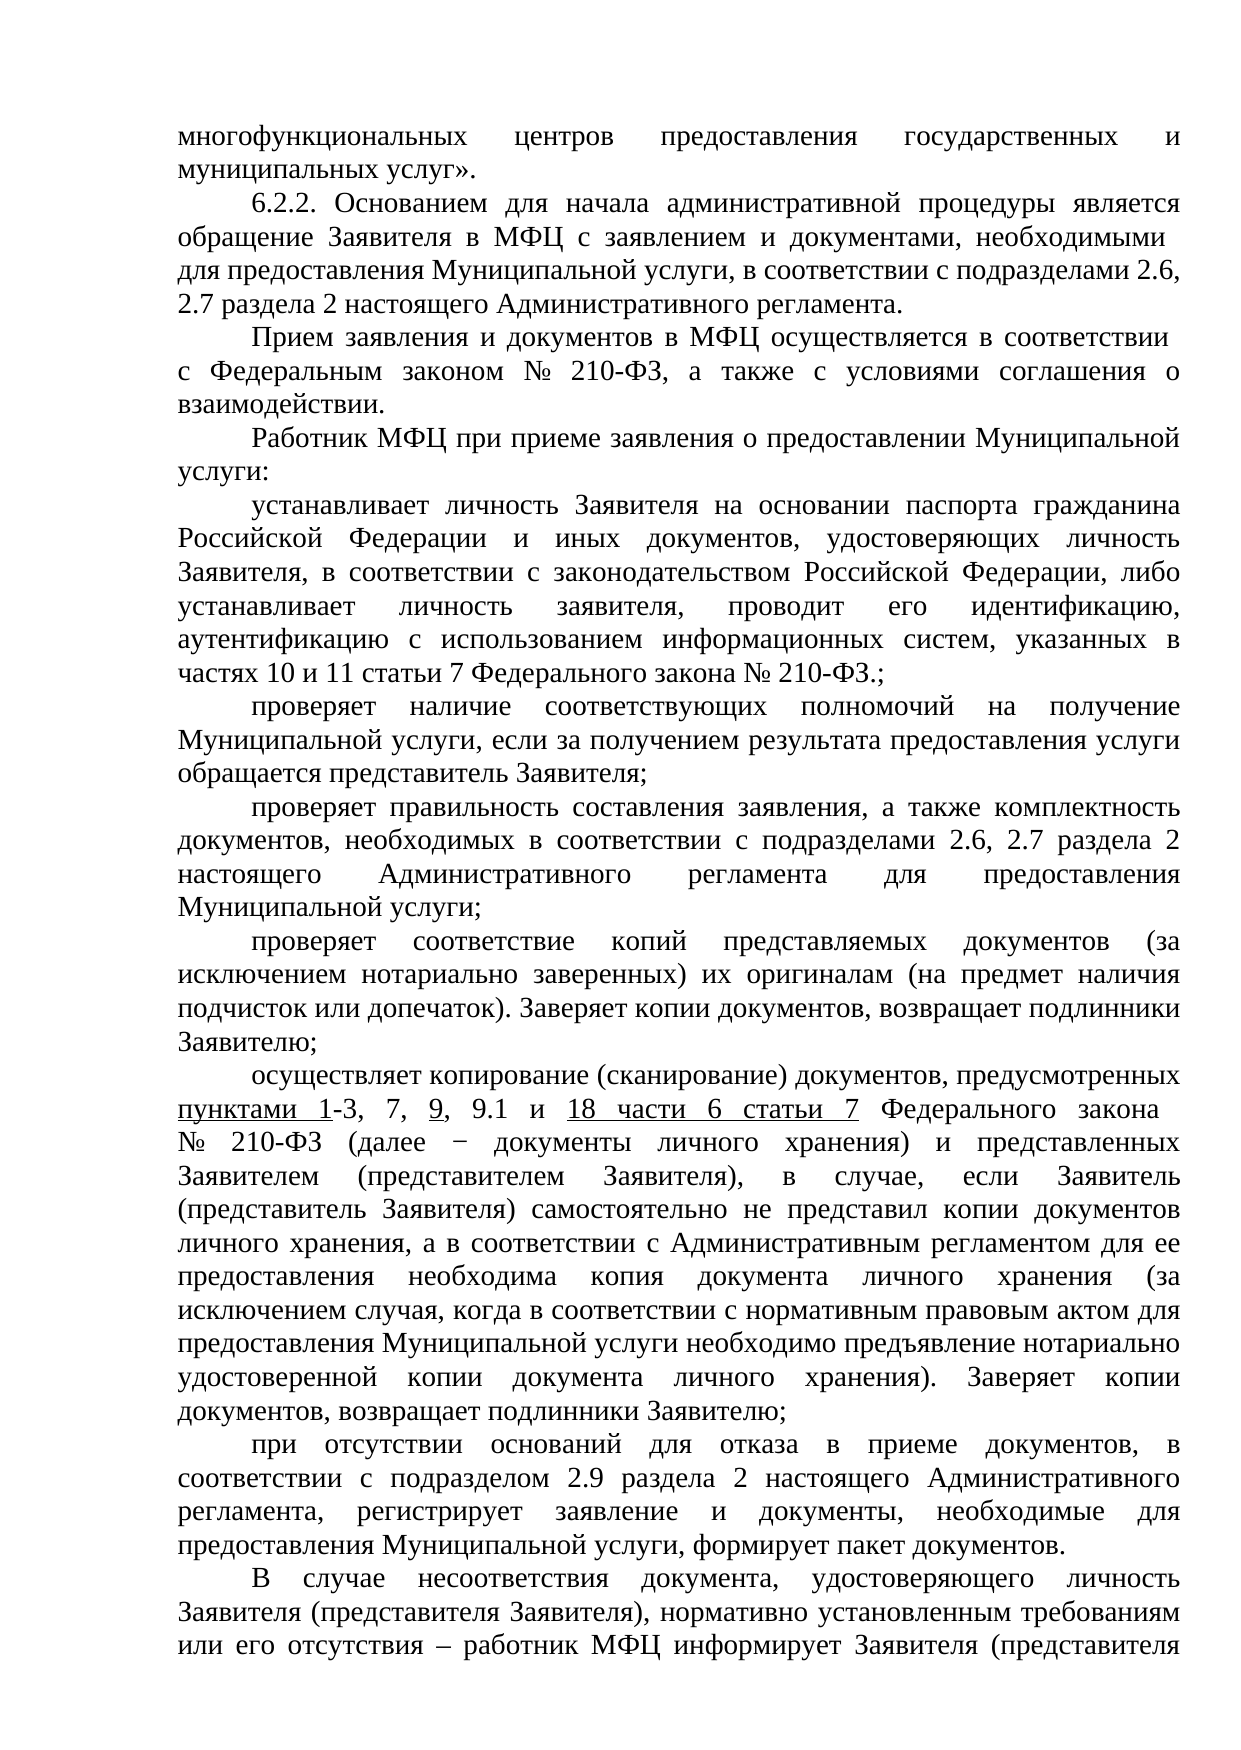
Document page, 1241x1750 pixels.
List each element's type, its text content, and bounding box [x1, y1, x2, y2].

text Прием заявления и документов в МФЦ осуществляется в соответствии с Федеральным законом № 210-ФЗ, а также с условиями соглашения о взаимодействии. [177, 319, 1181, 420]
text проверяет правильность составления заявления, а также комплектность документов, необходимых в соответствии с подразделами 2.6, 2.7 раздела 2 настоящего Административного регламента для предоставления Муниципальной услуги; [177, 789, 1181, 923]
text устанавливает личность Заявителя на основании паспорта гражданина Российской Федерации и иных документов, удостоверяющих личность Заявителя, в соответствии с законодательством Российской Федерации, либо устанавливает личность заявителя, проводит его идентификацию, аутентификацию с использованием информационных систем, указанных в частях 10 и 11 статьи 7 Федерального закона № 210-ФЗ.; [177, 487, 1181, 688]
text осуществляет копирование (сканирование) документов, предусмотренных пунктами 1-3, 7, 9, 9.1 и 18 части 6 статьи 7 Федерального закона № 210-ФЗ (далее − документы личного хранения) и представленных Заявителем (представителем Заявителя), в случае, если Заявитель (представитель Заявителя) самостоятельно не представил копии документов личного хранения, а в соответствии с Административным регламентом для ее предоставления необходима копия документа личного хранения (за исключением случая, когда в соответствии с нормативным правовым актом для предоставления Муниципальной услуги необходимо предъявление нотариально удостоверенной копии документа личного хранения). Заверяет копии документов, возвращает подлинники Заявителю; [177, 1057, 1181, 1426]
text при отсутствии оснований для отказа в приеме документов, в соответствии с подразделом 2.9 раздела 2 настоящего Административного регламента, регистрирует заявление и документы, необходимые для предоставления Муниципальной услуги, формирует пакет документов. [177, 1426, 1181, 1560]
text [177, 118, 1181, 185]
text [177, 1560, 1181, 1661]
text Работник МФЦ при приеме заявления о предоставлении Муниципальной услуги: [177, 420, 1181, 487]
text 6.2.2. Основанием для начала административной процедуры является обращение Заявителя в МФЦ с заявлением и документами, необходимыми для предоставления Муниципальной услуги, в соответствии с подразделами 2.6, 2.7 раздела 2 настоящего Административного регламента. [177, 185, 1181, 319]
text проверяет соответствие копий представляемых документов (за исключением нотариально заверенных) их оригиналам (на предмет наличия подчисток или допечаток). Заверяет копии документов, возвращает подлинники Заявителю; [177, 923, 1181, 1057]
text проверяет наличие соответствующих полномочий на получение Муниципальной услуги, если за получением результата предоставления услуги обращается представитель Заявителя; [177, 688, 1181, 789]
